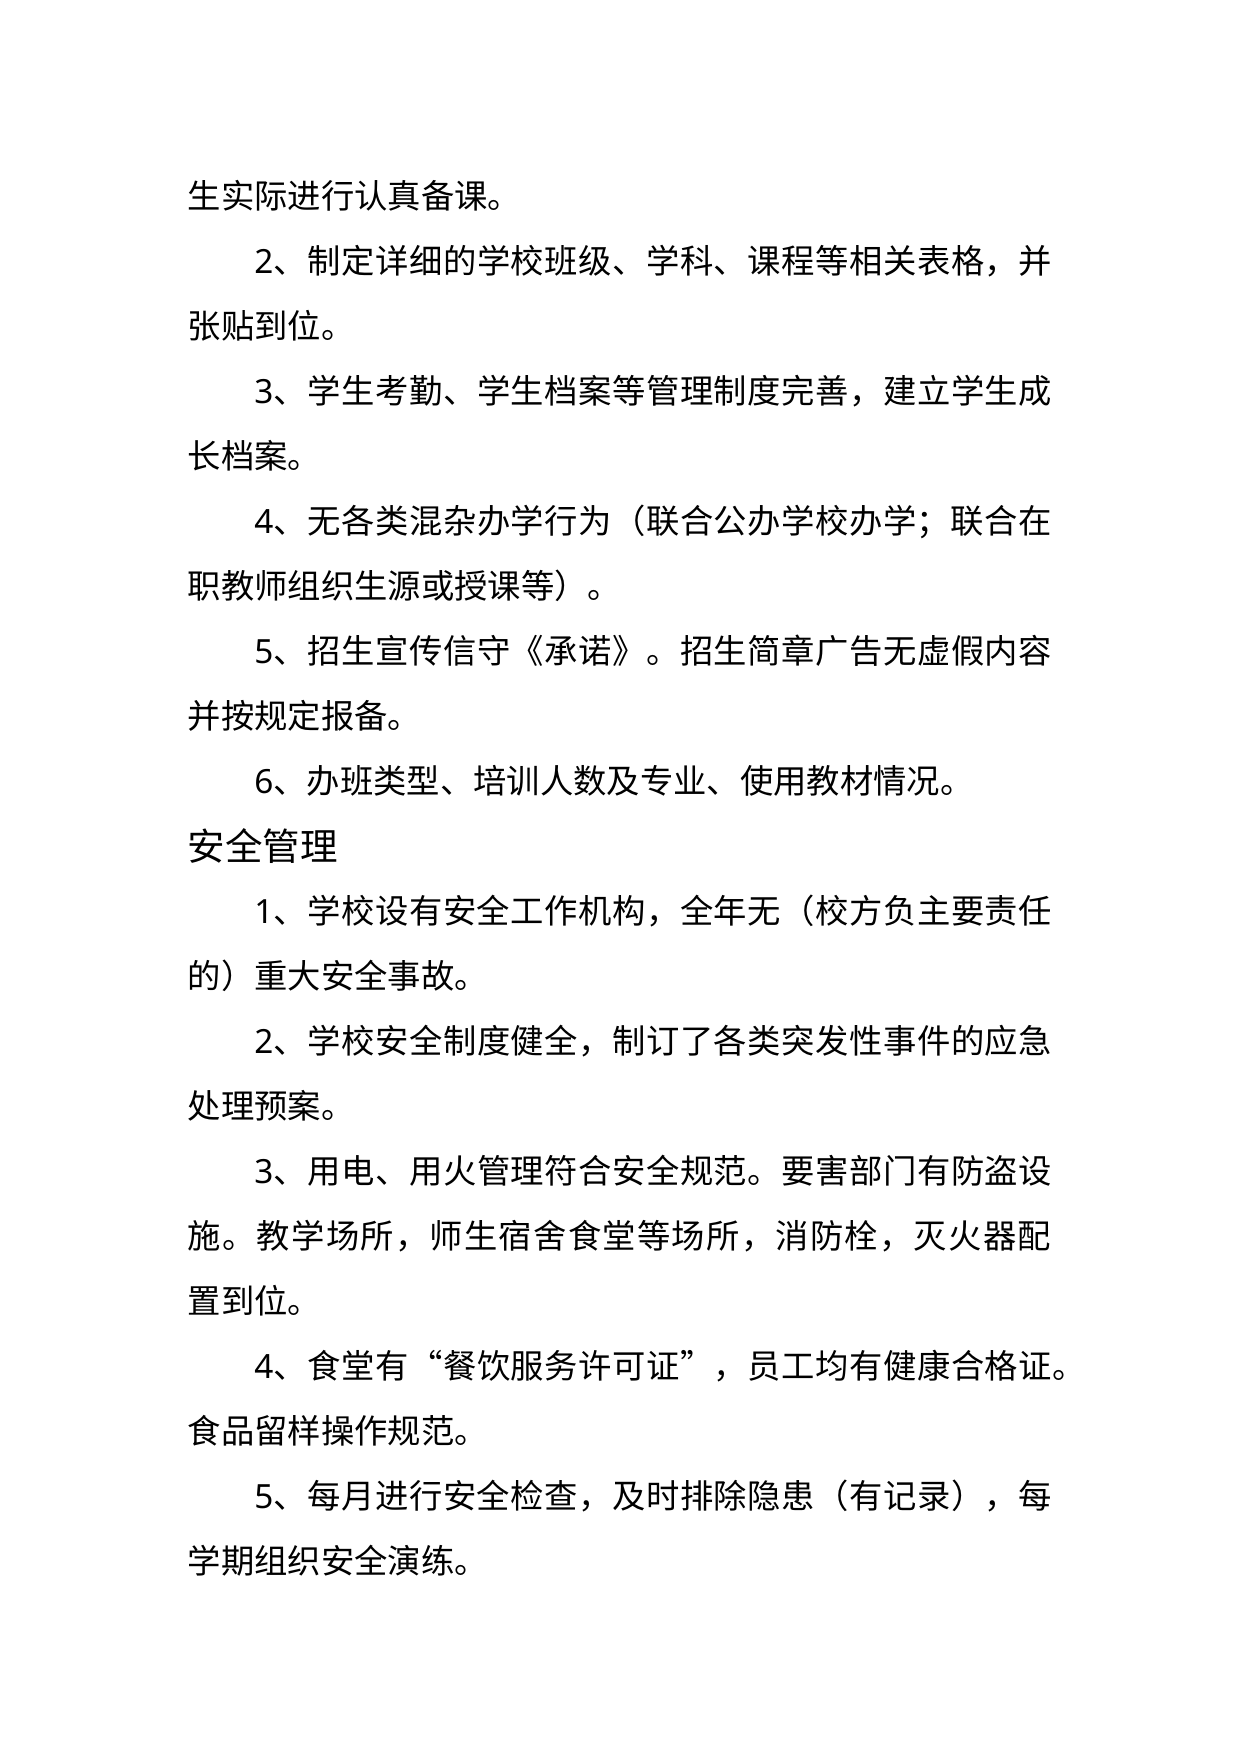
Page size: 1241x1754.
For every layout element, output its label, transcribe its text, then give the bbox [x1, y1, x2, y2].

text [187, 162, 1053, 227]
text 4、食堂有“餐饮服务许可证”，员工均有健康合格证。食品留样操作规范。 [187, 1332, 1053, 1462]
text 2、学校安全制度健全，制订了各类突发性事件的应急处理预案。 [187, 1007, 1053, 1137]
text 5、招生宣传信守《承诺》。招生简章广告无虚假内容并按规定报备。 [187, 617, 1053, 747]
text 4、无各类混杂办学行为（联合公办学校办学；联合在职教师组织生源或授课等）。 [187, 487, 1053, 617]
text 5、每月进行安全检查，及时排除隐患（有记录），每学期组织安全演练。 [187, 1462, 1053, 1592]
text 3、学生考勤、学生档案等管理制度完善，建立学生成长档案。 [187, 357, 1053, 487]
text 安全管理 [187, 812, 1053, 877]
text 3、用电、用火管理符合安全规范。要害部门有防盗设施。教学场所，师生宿舍食堂等场所，消防栓，灭火器配置到位。 [187, 1137, 1053, 1332]
text 2、制定详细的学校班级、学科、课程等相关表格，并张贴到位。 [187, 227, 1053, 357]
text 6、办班类型、培训人数及专业、使用教材情况。 [187, 747, 1053, 812]
text 1、学校设有安全工作机构，全年无（校方负主要责任的）重大安全事故。 [187, 877, 1053, 1007]
